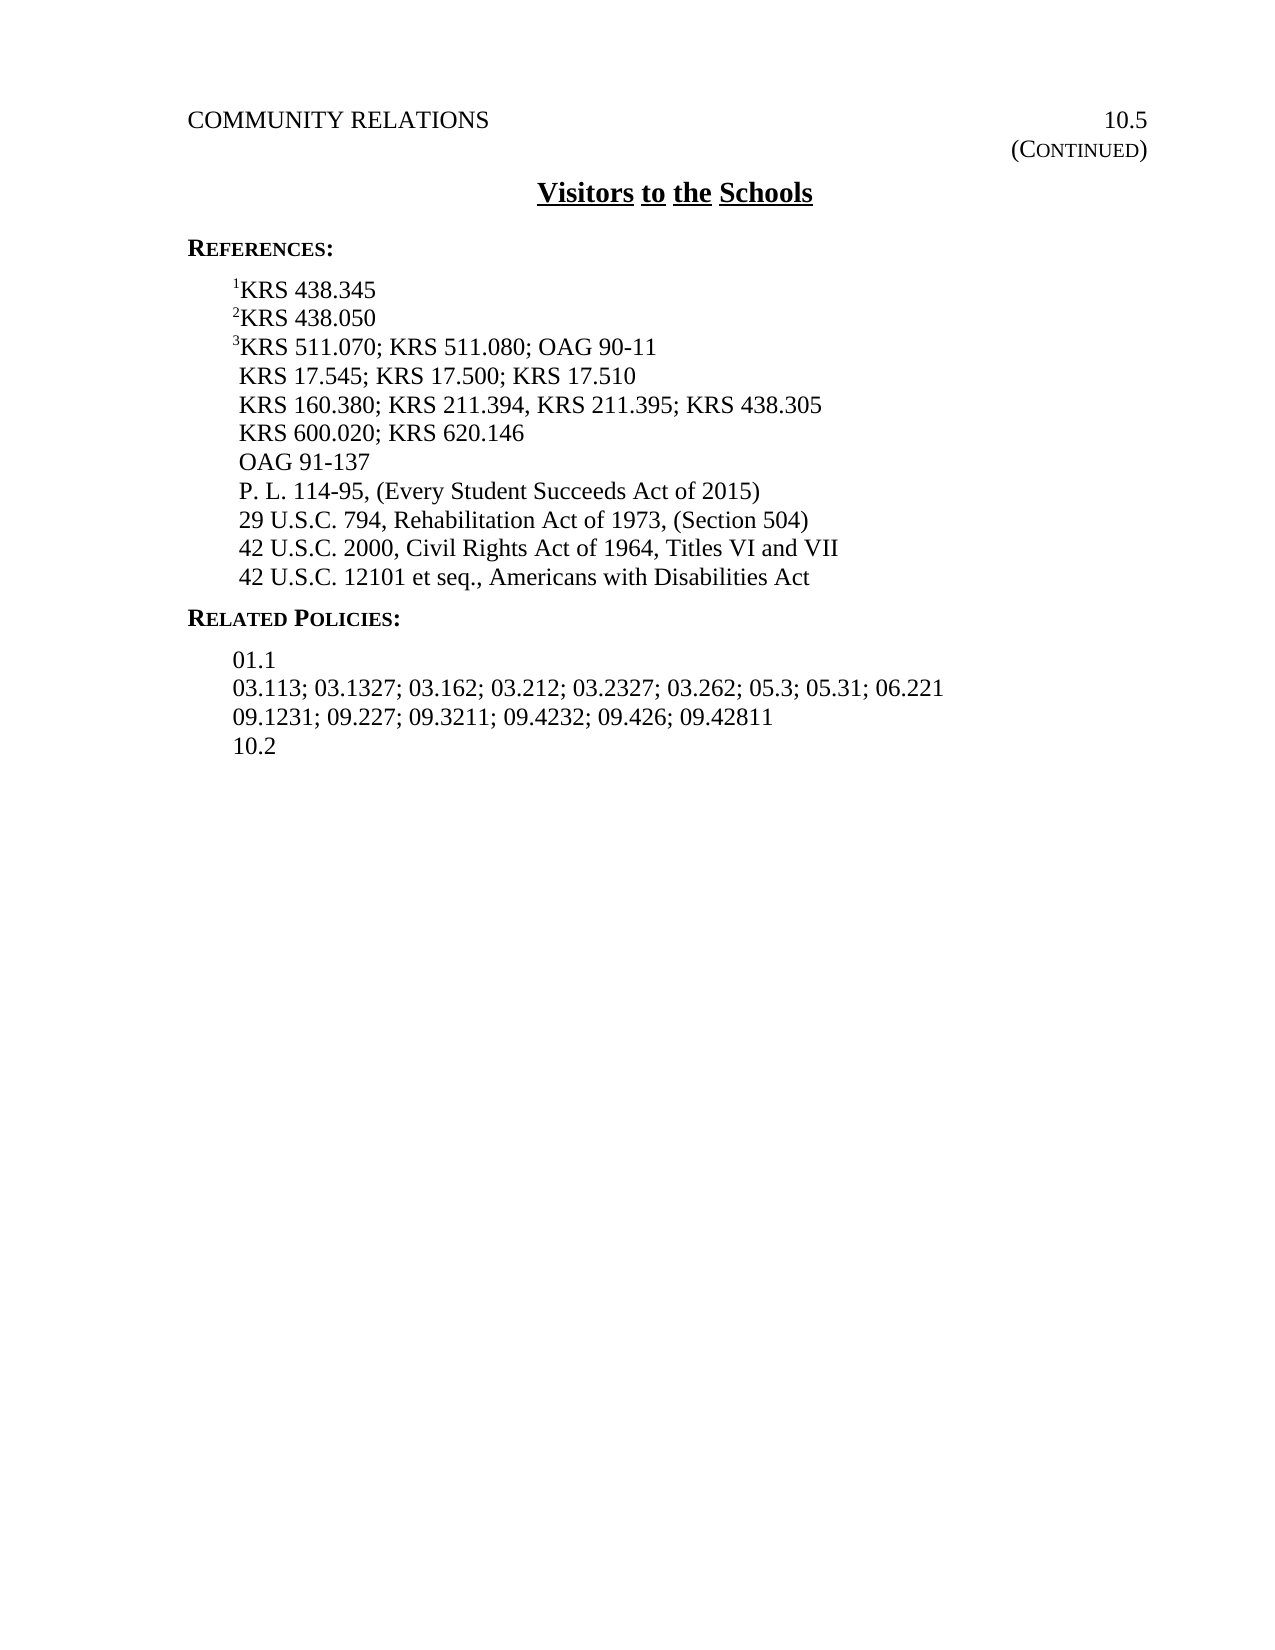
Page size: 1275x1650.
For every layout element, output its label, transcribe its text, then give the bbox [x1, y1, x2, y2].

text 29 U.S.C. 794, Rehabilitation Act of 1973, (Section 504) [232, 505, 1162, 533]
text 2KRS 438.050 [232, 303, 1162, 332]
text P. L. 114-95, (Every Student Succeeds Act of 2015) [232, 476, 1162, 505]
subtitle References: [187, 233, 1162, 262]
subtitle COMMUNITY RELATIONS Q10.5 [187, 105, 1162, 134]
text 10.2 [232, 731, 1162, 760]
text 03.113; 03.1327; 03.162; 03.212; 03.2327; 03.262; 05.3; 05.31; 06.221 [232, 673, 1162, 702]
subtitle (Continued) [187, 134, 1162, 162]
text 42 U.S.C. 2000, Civil Rights Act of 1964, Titles VI and VII [232, 533, 1162, 562]
text 1KRS 438.345 [232, 275, 1162, 303]
subtitle Related Policies: [187, 603, 1162, 632]
text KRS 600.020; KRS 620.146 [232, 418, 1162, 447]
text KRS 17.545; KRS 17.500; KRS 17.510 [232, 361, 1162, 390]
title Visitors to the Schools [187, 175, 1162, 208]
text 09.1231; 09.227; 09.3211; 09.4232; 09.426; 09.42811 [232, 702, 1162, 731]
text 42 U.S.C. 12101 et seq., Americans with Disabilities Act [232, 562, 1162, 591]
text KRS 160.380; KRS 211.394, KRS 211.395; KRS 438.305 [232, 390, 1162, 418]
text 01.1 [232, 645, 1162, 673]
text OAG 91-137 [232, 447, 1162, 476]
text 3KRS 511.070; KRS 511.080; OAG 90-11 [232, 332, 1162, 361]
